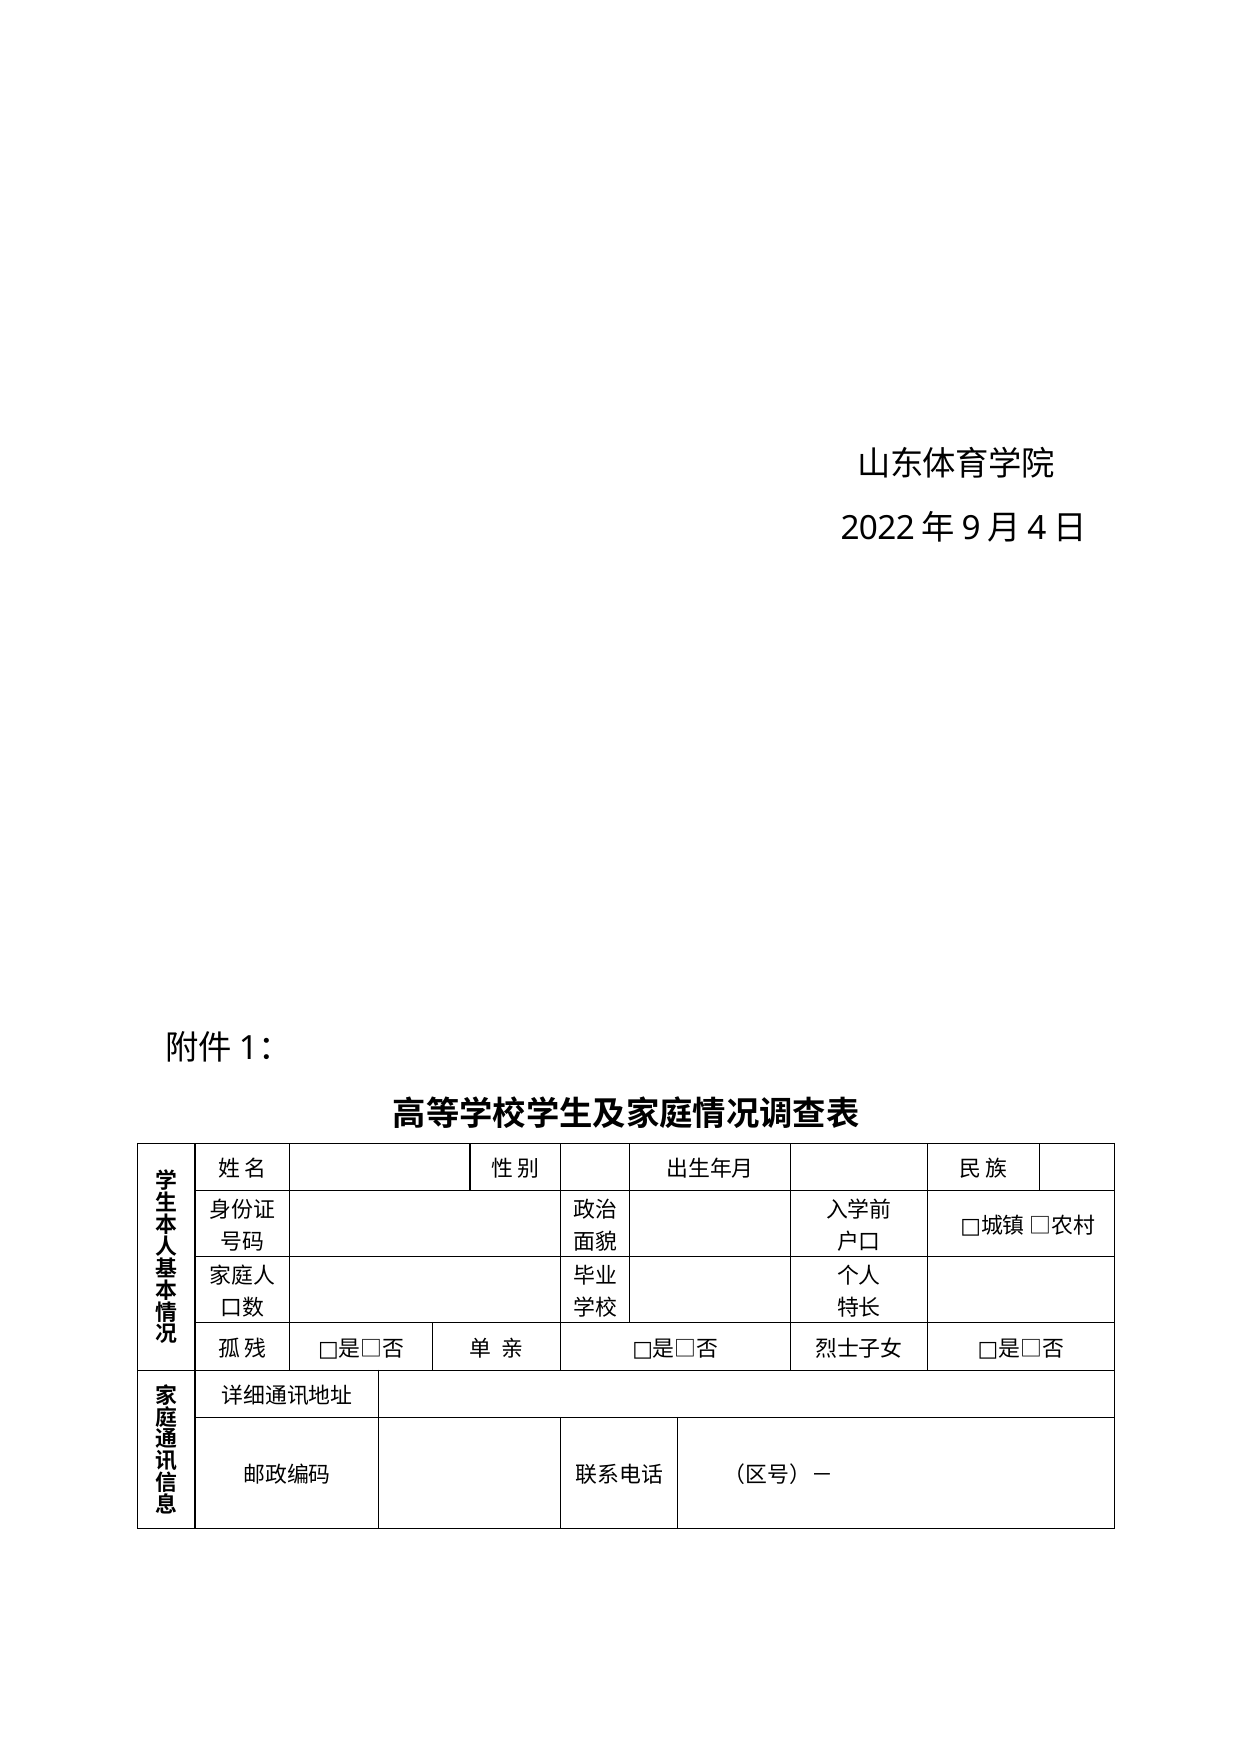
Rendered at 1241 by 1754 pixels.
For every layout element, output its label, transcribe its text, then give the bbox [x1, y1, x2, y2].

table_header 民 族 [928, 1144, 1039, 1190]
table_header [791, 1144, 927, 1190]
table_header 出生年月 [630, 1144, 790, 1190]
table_cell □是□否 [561, 1323, 790, 1369]
table_cell 毕业 学校 [561, 1257, 629, 1322]
table_header 学生本人基本情况 [138, 1144, 194, 1369]
text 2022年9月4日 [165, 493, 1087, 558]
table_cell □是□否 [290, 1323, 432, 1369]
table_header [290, 1144, 469, 1190]
table_cell □城镇 □农村 [928, 1191, 1114, 1256]
table_cell 家庭通讯信息 [138, 1371, 194, 1528]
table_cell 身份证号码 [196, 1191, 289, 1256]
table_cell 邮政编码 [196, 1418, 378, 1528]
table_cell □是□否 [928, 1323, 1114, 1369]
table_cell [630, 1191, 790, 1256]
table_cell [379, 1371, 1114, 1417]
table_header 姓 名 [196, 1144, 289, 1190]
table_cell [379, 1418, 560, 1528]
table_cell [630, 1257, 790, 1322]
table_cell [928, 1257, 1114, 1322]
table_header [1040, 1144, 1114, 1190]
text 高等学校学生及家庭情况调查表 [165, 1078, 1087, 1143]
table_cell （区号）－ [678, 1418, 1114, 1528]
table_cell 详细通讯地址 [196, 1371, 378, 1417]
text 附件1： [165, 1013, 1087, 1078]
table_cell [290, 1257, 560, 1322]
table_cell 单 亲 [433, 1323, 560, 1369]
text 山东体育学院 [165, 428, 1054, 493]
table_cell 入学前 户口 [791, 1191, 927, 1256]
table_cell 烈士子女 [791, 1323, 927, 1369]
table_cell 孤 残 [196, 1323, 289, 1369]
table_cell 个人 特长 [791, 1257, 927, 1322]
table_cell [290, 1191, 560, 1256]
table_cell 家庭人口数 [196, 1257, 289, 1322]
table_cell 政治面貌 [561, 1191, 629, 1256]
table_cell 联系电话 [561, 1418, 677, 1528]
table_header [561, 1144, 629, 1190]
table_header 性 别 [471, 1144, 560, 1190]
